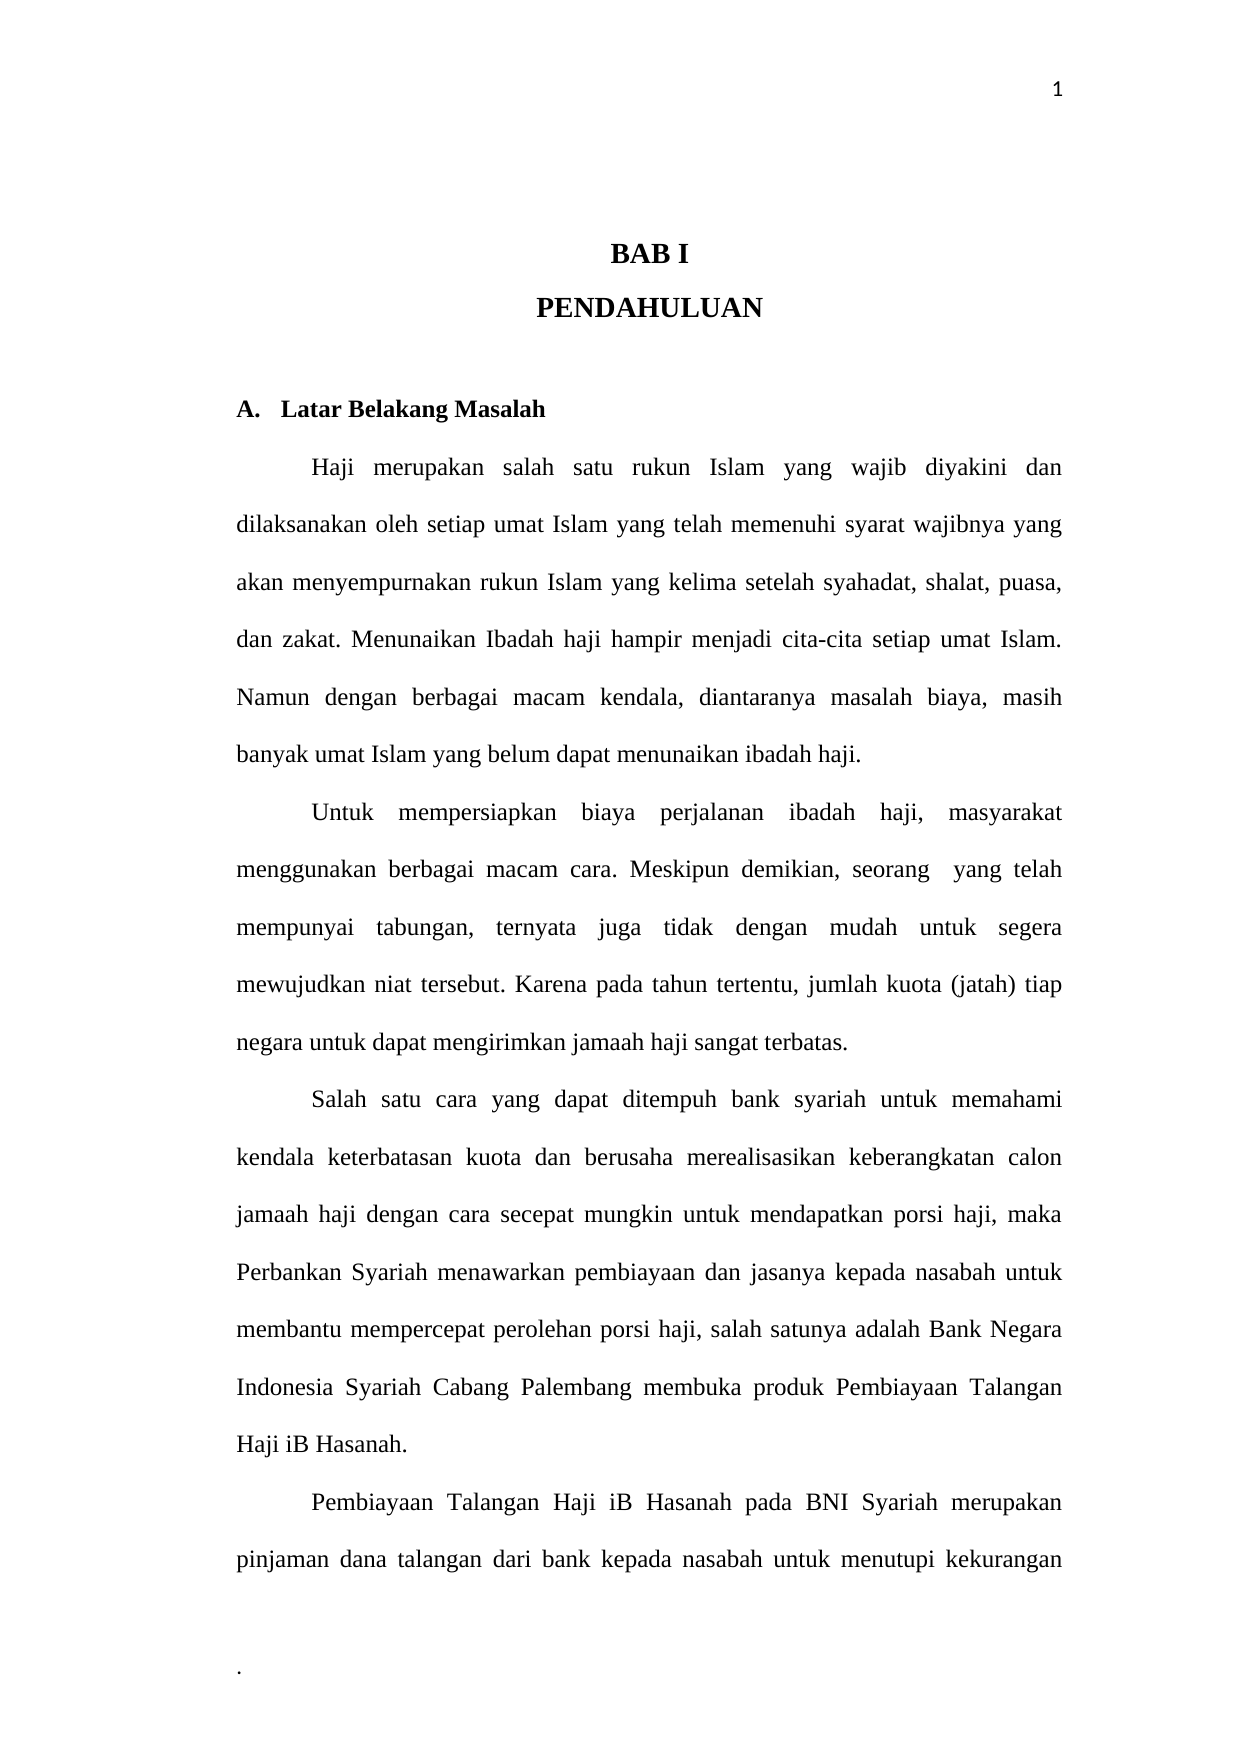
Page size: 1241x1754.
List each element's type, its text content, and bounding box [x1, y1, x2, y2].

list Salah satu cara yang dapat ditempuh bank syariah untuk memahami kendala keterbatasan kuota dan berusaha merealisasikan keberangkatan calon jamaah haji dengan cara secepat mungkin untuk mendapatkan porsi haji, maka Perbankan Syariah menawarkan pembiayaan dan jasanya kepada nasabah untuk membantu mempercepat perolehan porsi haji, salah satunya adalah Bank Negara Indonesia Syariah Cabang Palembang membuka produk Pembiayaan Talangan Haji iB Hasanah. [236, 1084, 1063, 1458]
list Untuk mempersiapkan biaya perjalanan ibadah haji, masyarakat menggunakan berbagai macam cara. Meskipun demikian, seorang yang telah mempunyai tabungan, ternyata juga tidak dengan mudah untuk segera mewujudkan niat tersebut. Karena pada tahun tertentu, jumlah kuota (jatah) tiap negara untuk dapat mengirimkan jamaah haji sangat terbatas. [236, 797, 1063, 1056]
list Latar Belakang Masalah [236, 394, 1063, 423]
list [236, 1487, 1063, 1573]
text PENDAHULUAN [236, 291, 1063, 324]
text BAB I [236, 236, 1063, 270]
list Haji merupakan salah satu rukun Islam yang wajib diyakini dan dilaksanakan oleh setiap umat Islam yang telah memenuhi syarat wajibnya yang akan menyempurnakan rukun Islam yang kelima setelah syahadat, shalat, puasa, dan zakat. Menunaikan Ibadah haji hampir menjadi cita-cita setiap umat Islam. Namun dengan berbagai macam kendala, diantaranya masalah biaya, masih banyak umat Islam yang belum dapat menunaikan ibadah haji. [236, 452, 1063, 768]
